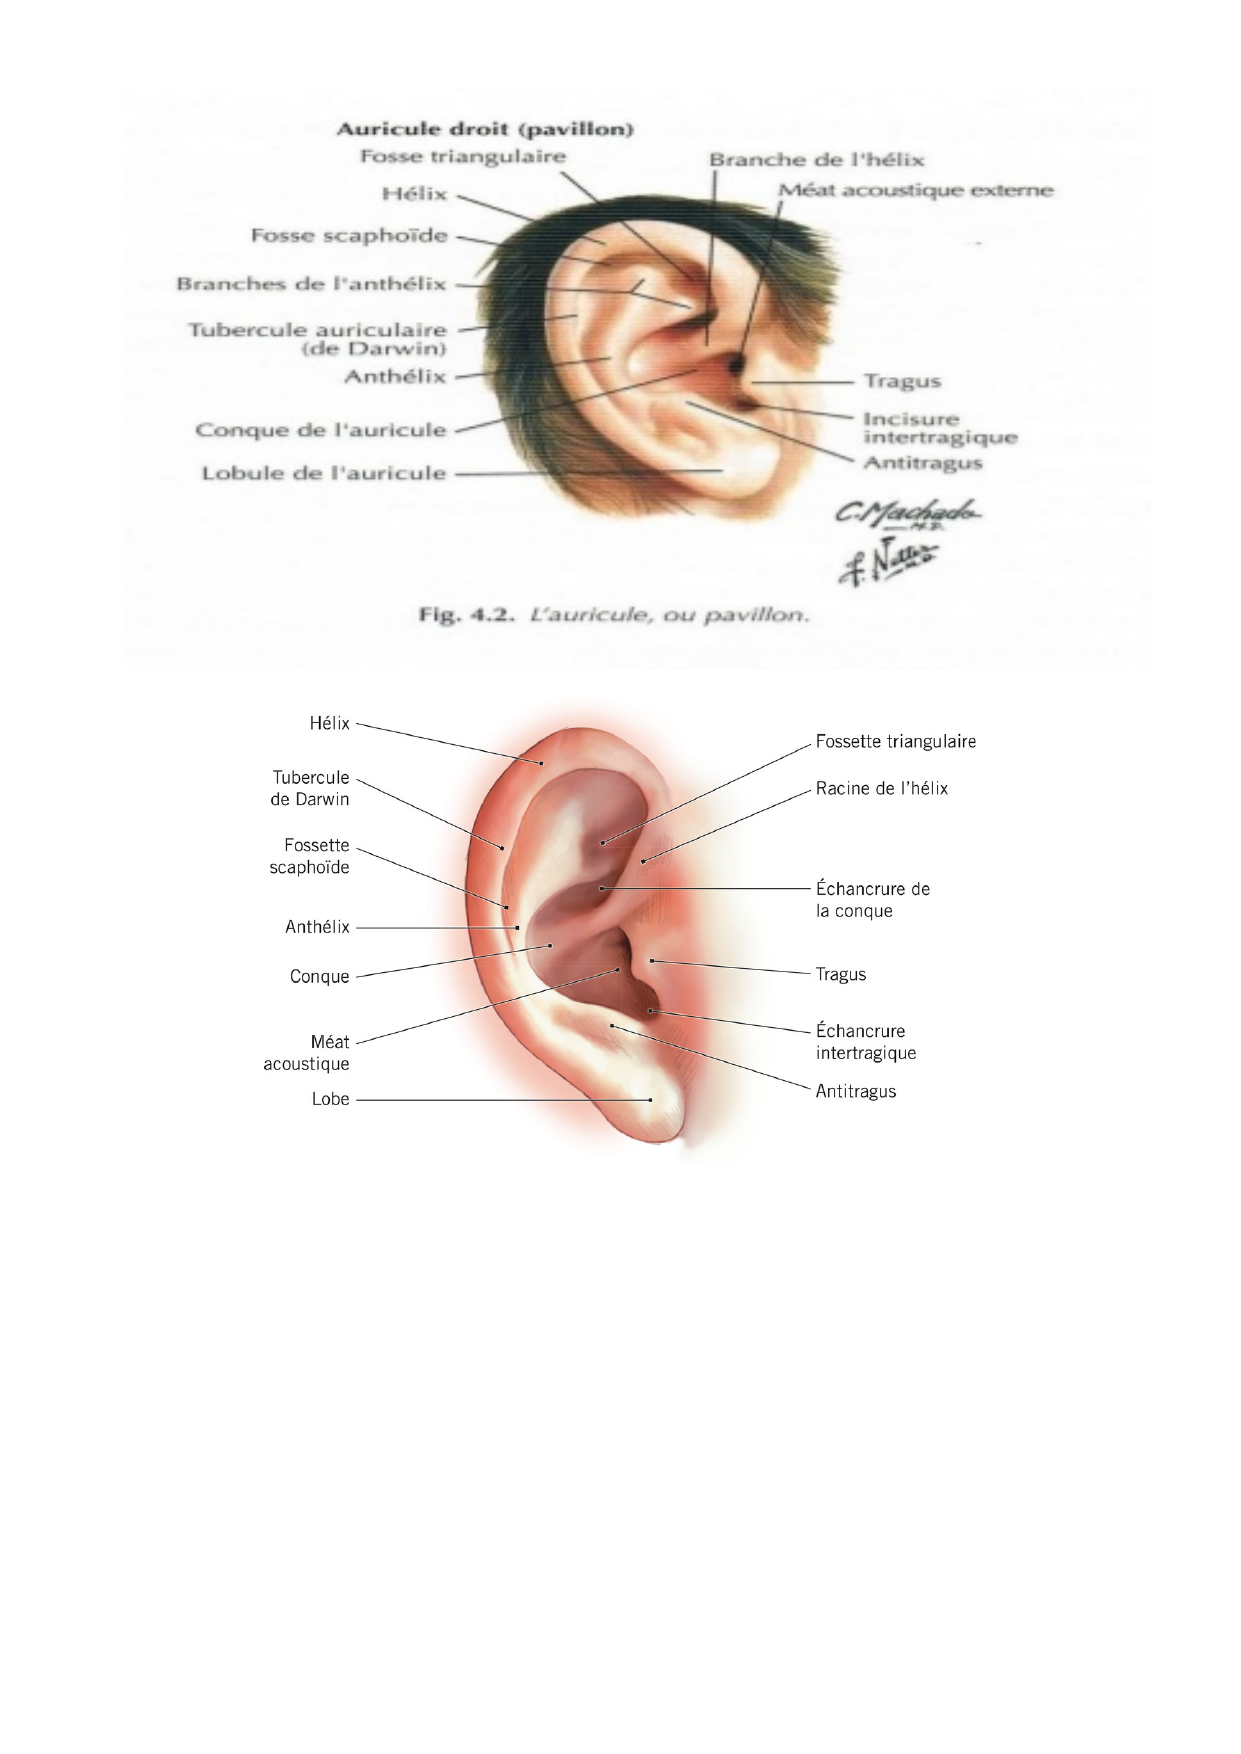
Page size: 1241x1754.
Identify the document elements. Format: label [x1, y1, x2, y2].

picture [264, 696, 976, 1166]
picture [123, 88, 1152, 670]
